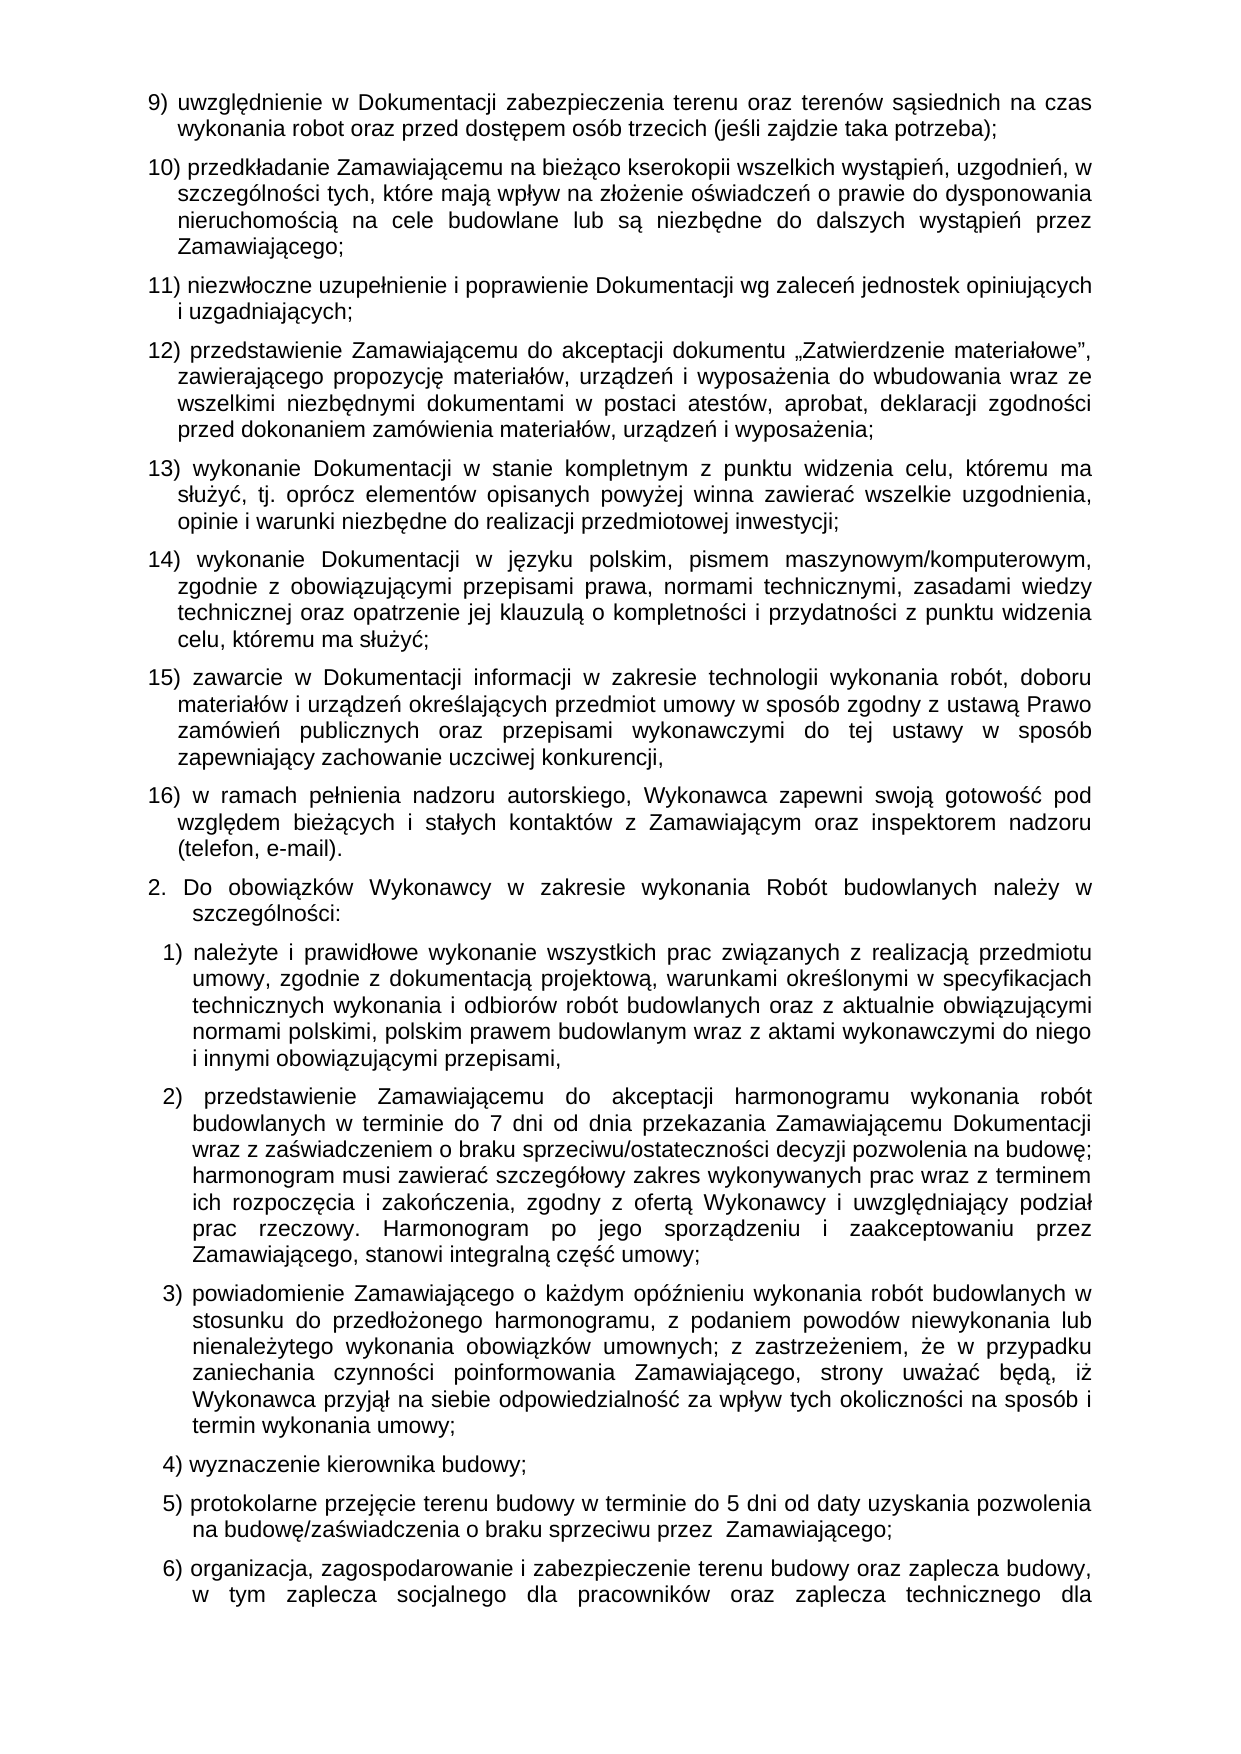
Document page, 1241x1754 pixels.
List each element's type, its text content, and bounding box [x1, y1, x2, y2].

text 16) w ramach pełnienia nadzoru autorskiego, Wykonawca zapewni swoją gotowość pod względem bieżących i stałych kontaktów z Zamawiającym oraz inspektorem nadzoru (telefon, e-mail). [148, 782, 1092, 861]
text 2. Do obowiązków Wykonawcy w zakresie wykonania Robót budowlanych należy w szczególności: [148, 874, 1092, 927]
text 13) wykonanie Dokumentacji w stanie kompletnym z punktu widzenia celu, któremu ma służyć, tj. oprócz elementów opisanych powyżej winna zawierać wszelkie uzgodnienia, opinie i warunki niezbędne do realizacji przedmiotowej inwestycji; [148, 455, 1092, 534]
text 5) protokolarne przejęcie terenu budowy w terminie do 5 dni od daty uzyskania pozwolenia na budowę/zaświadczenia o braku sprzeciwu przez Zamawiającego; [162, 1490, 1092, 1542]
text 14) wykonanie Dokumentacji w języku polskim, pismem maszynowym/komputerowym, zgodnie z obowiązującymi przepisami prawa, normami technicznymi, zasadami wiedzy technicznej oraz opatrzenie jej klauzulą o kompletności i przydatności z punktu widzenia celu, któremu ma służyć; [148, 546, 1092, 652]
text 1) należyte i prawidłowe wykonanie wszystkich prac związanych z realizacją przedmiotu umowy, zgodnie z dokumentacją projektową, warunkami określonymi w specyfikacjach technicznych wykonania i odbiorów robót budowlanych oraz z aktualnie obwiązującymi normami polskimi, polskim prawem budowlanym wraz z aktami wykonawczymi do niego i innymi obowiązującymi przepisami, [162, 939, 1092, 1071]
text 12) przedstawienie Zamawiającemu do akceptacji dokumentu „Zatwierdzenie materiałowe”, zawierającego propozycję materiałów, urządzeń i wyposażenia do wbudowania wraz ze wszelkimi niezbędnymi dokumentami w postaci atestów, aprobat, deklaracji zgodności przed dokonaniem zamówienia materiałów, urządzeń i wyposażenia; [148, 337, 1092, 442]
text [162, 1555, 1092, 1608]
text 15) zawarcie w Dokumentacji informacji w zakresie technologii wykonania robót, doboru materiałów i urządzeń określających przedmiot umowy w sposób zgodny z ustawą Prawo zamówień publicznych oraz przepisami wykonawczymi do tej ustawy w sposób zapewniający zachowanie uczciwej konkurencji, [148, 664, 1092, 770]
text 2) przedstawienie Zamawiającemu do akceptacji harmonogramu wykonania robót budowlanych w terminie do 7 dni od dnia przekazania Zamawiającemu Dokumentacji wraz z zaświadczeniem o braku sprzeciwu/ostateczności decyzji pozwolenia na budowę; harmonogram musi zawierać szczegółowy zakres wykonywanych prac wraz z terminem ich rozpoczęcia i zakończenia, zgodny z ofertą Wykonawcy i uwzględniający podział prac rzeczowy. Harmonogram po jego sporządzeniu i zaakceptowaniu przez Zamawiającego, stanowi integralną część umowy; [162, 1083, 1092, 1268]
text 9) uwzględnienie w Dokumentacji zabezpieczenia terenu oraz terenów sąsiednich na czas wykonania robot oraz przed dostępem osób trzecich (jeśli zajdzie taka potrzeba); [148, 89, 1092, 141]
text 10) przedkładanie Zamawiającemu na bieżąco kserokopii wszelkich wystąpień, uzgodnień, w szczególności tych, które mają wpływ na złożenie oświadczeń o prawie do dysponowania nieruchomością na cele budowlane lub są niezbędne do dalszych wystąpień przez Zamawiającego; [148, 154, 1092, 259]
text 4) wyznaczenie kierownika budowy; [162, 1451, 1092, 1477]
text 3) powiadomienie Zamawiającego o każdym opóźnieniu wykonania robót budowlanych w stosunku do przedłożonego harmonogramu, z podaniem powodów niewykonania lub nienależytego wykonania obowiązków umownych; z zastrzeżeniem, że w przypadku zaniechania czynności poinformowania Zamawiającego, strony uważać będą, iż Wykonawca przyjął na siebie odpowiedzialność za wpływ tych okoliczności na sposób i termin wykonania umowy; [162, 1280, 1092, 1438]
text 11) niezwłoczne uzupełnienie i poprawienie Dokumentacji wg zaleceń jednostek opiniujących i uzgadniających; [148, 272, 1092, 324]
